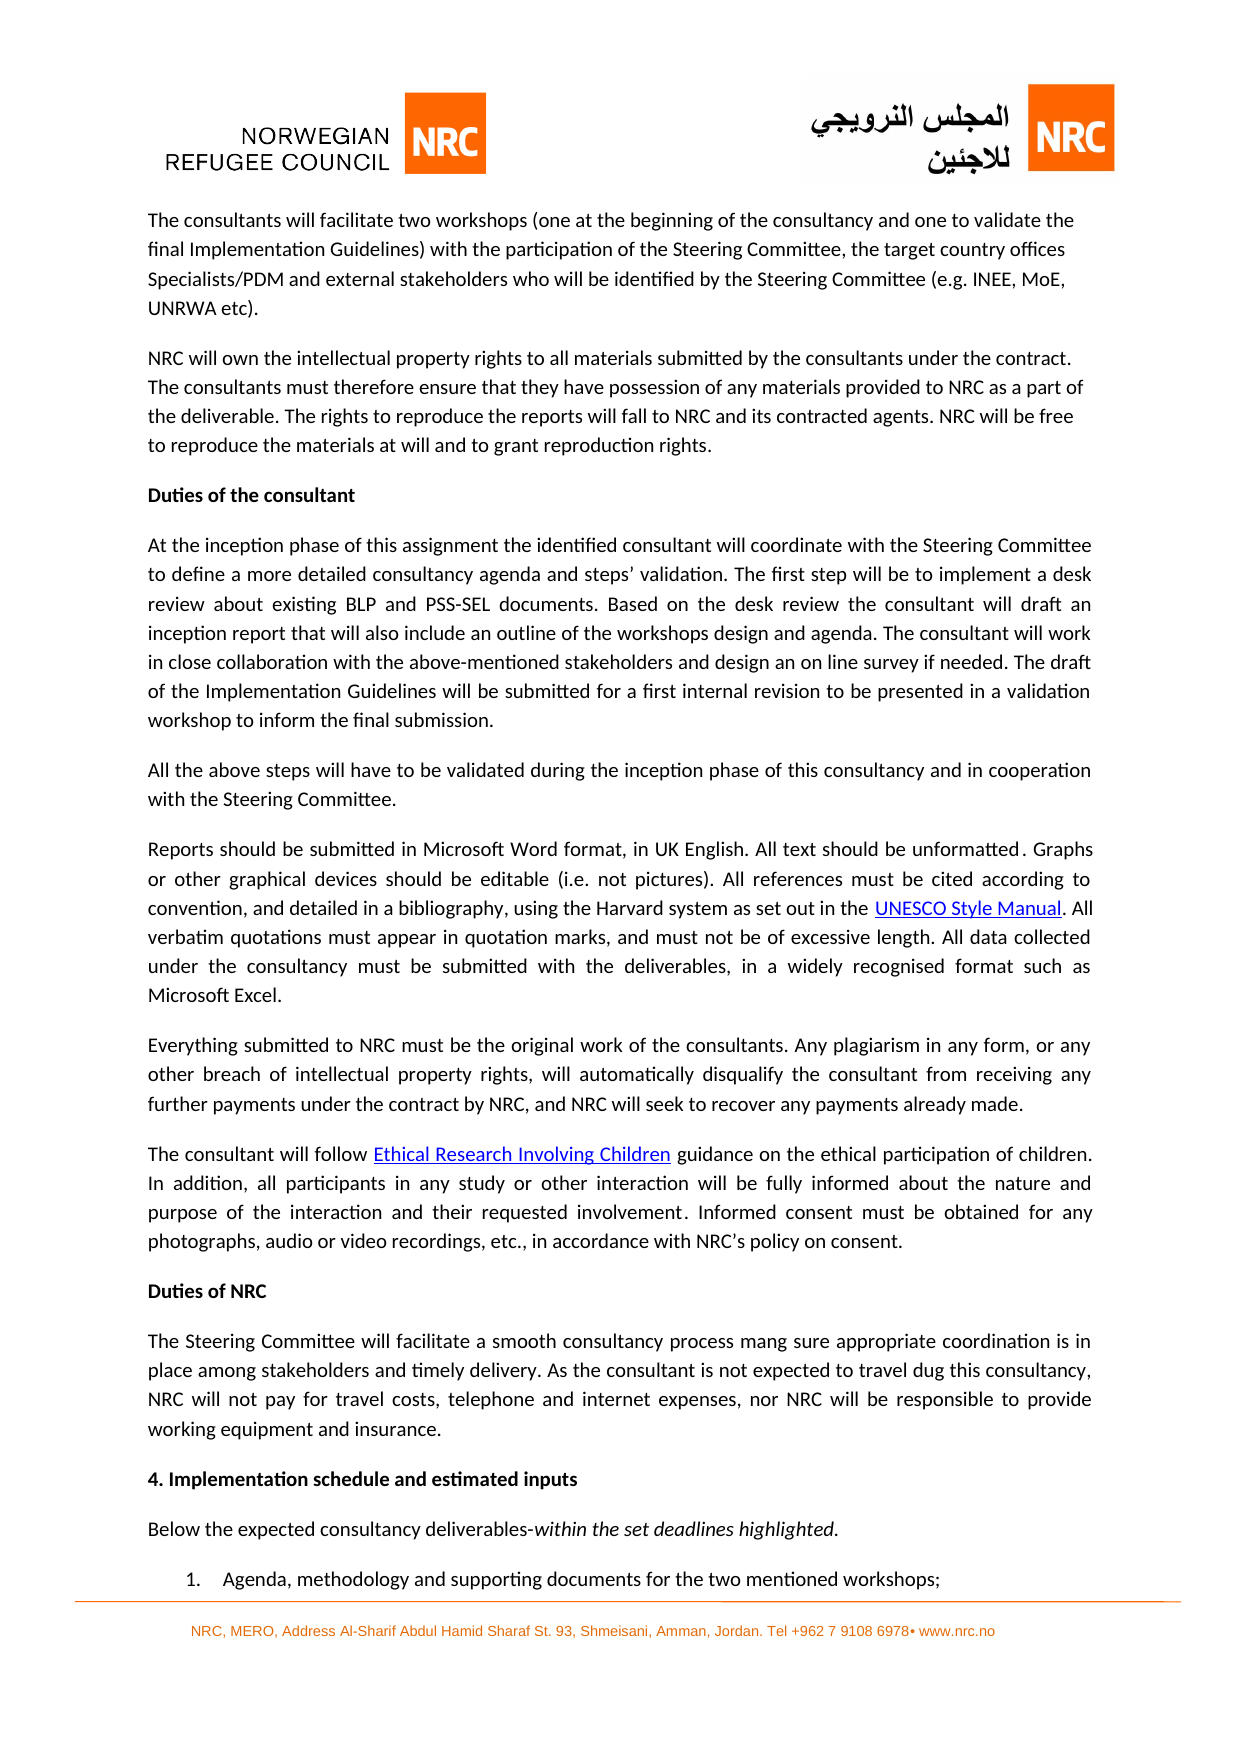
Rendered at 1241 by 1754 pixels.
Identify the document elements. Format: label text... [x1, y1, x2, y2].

text Duties of the consultant [148, 482, 1093, 508]
text The consultant will follow Ethical Research Involving Children guidance on the ethical participation of children. In addition, all participants in any study or other interaction will be fully informed about the nature and purpose of the interaction and their requested involvement. Informed consent must be obtained for any photographs, audio or video recordings, etc., in accordance with NRC’s policy on consent. [148, 1141, 1093, 1254]
text All the above steps will have to be validated during the inception phase of this consultancy and in cooperation with the Steering Committee. [148, 757, 1093, 812]
text At the inception phase of this assignment the identified consultant will coordinate with the Steering Committee to define a more detailed consultancy agenda and steps’ validation. The first step will be to implement a desk review about existing BLP and PSS-SEL documents. Based on the desk review the consultant will draft an inception report that will also include an outline of the workshops design and agenda. The consultant will work in close collaboration with the above-mentioned stakeholders and design an on line survey if needed. The draft of the Implementation Guidelines will be submitted for a first internal revision to be presented in a validation workshop to inform the final submission. [148, 532, 1093, 733]
text The consultants will facilitate two workshops (one at the beginning of the consultancy and one to validate the final Implementation Guidelines) with the participation of the Steering Committee, the target country offices Specialists/PDM and external stakeholders who will be identified by the Steering Committee (e.g. INEE, MoE, UNRWA etc). [148, 207, 1093, 320]
text Duties of NRC [148, 1278, 1093, 1304]
text Reports should be submitted in Microsoft Word format, in UK English. All text should be unformatted. Graphs or other graphical devices should be editable (i.e. not pictures). All references must be cited according to convention, and detailed in a bibliography, using the Harvard system as set out in the UNESCO Style Manual. All verbatim quotations must appear in quotation marks, and must not be of excessive length. All data collected under the consultancy must be submitted with the deliverables, in a widely recognised format such as Microsoft Excel. [148, 837, 1093, 1008]
list Agenda, methodology and supporting documents for the two mentioned workshops; [185, 1566, 1093, 1591]
picture [801, 75, 1123, 183]
text 4. Implementation schedule and estimated inputs [148, 1466, 1093, 1491]
picture [147, 75, 504, 192]
text The Steering Committee will facilitate a smooth consultancy process mang sure appropriate coordination is in place among stakeholders and timely delivery. As the consultant is not expected to travel dug this consultancy, NRC will not pay for travel costs, telephone and internet expenses, nor NRC will be responsible to provide working equipment and insurance. [148, 1328, 1093, 1441]
text Everything submitted to NRC must be the original work of the consultants. Any plagiarism in any form, or any other breach of intellectual property rights, will automatically disqualify the consultant from receiving any further payments under the contract by NRC, and NRC will seek to recover any payments already made. [148, 1032, 1093, 1116]
text NRC will own the intellectual property rights to all materials submitted by the consultants under the contract. The consultants must therefore ensure that they have possession of any materials provided to NRC as a part of the deliverable. The rights to reproduce the reports will fall to NRC and its contracted agents. NRC will be free to reproduce the materials at will and to grant reproduction rights. [148, 345, 1093, 458]
text Below the expected consultancy deliverables-within the set deadlines highlighted. [148, 1516, 1093, 1541]
